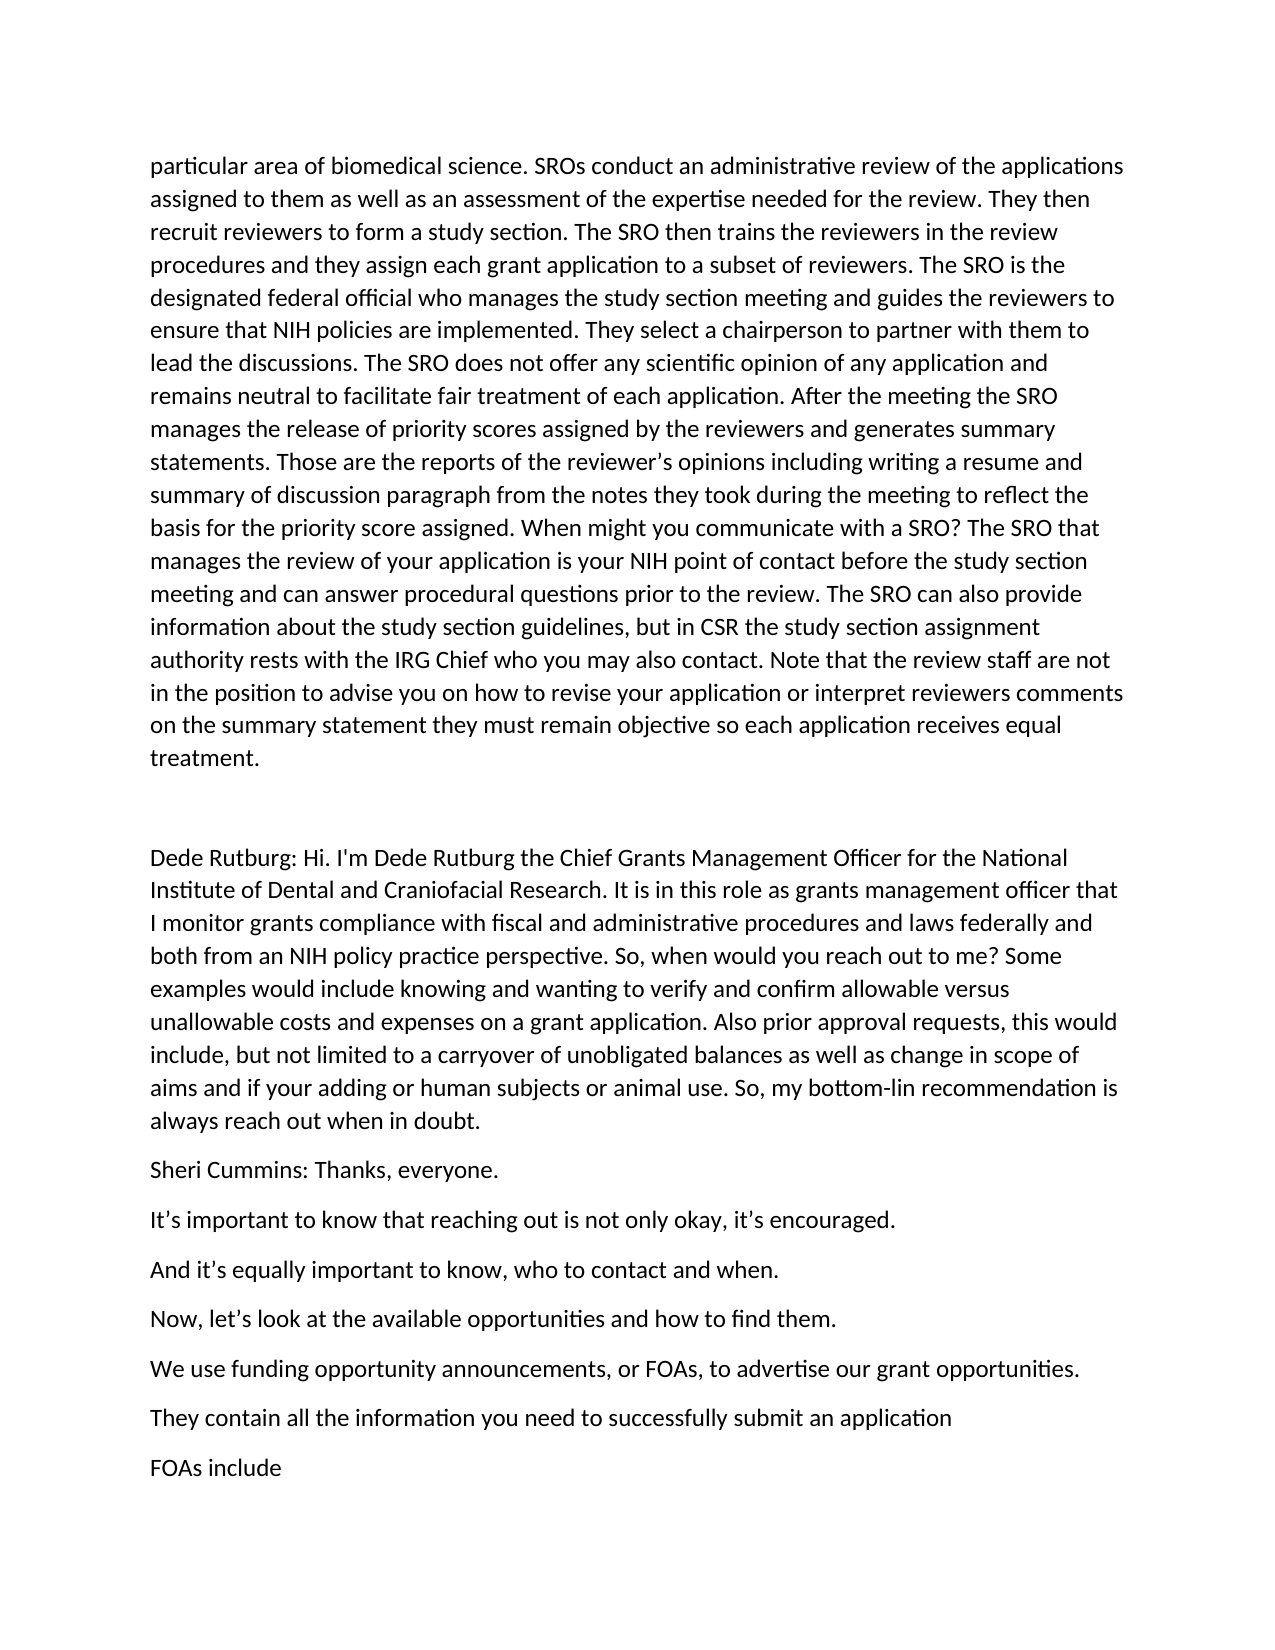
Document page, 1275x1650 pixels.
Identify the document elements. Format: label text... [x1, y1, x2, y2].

text Now, let’s look at the available opportunities and how to find them. [150, 1303, 1125, 1334]
text They contain all the information you need to successfully submit an application [150, 1402, 1125, 1433]
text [150, 150, 1125, 773]
text And it’s equally important to know, who to contact and when. [150, 1254, 1125, 1284]
text We use funding opportunity announcements, or FOAs, to advertise our grant opportunities. [150, 1353, 1125, 1383]
text FOAs include [150, 1452, 1125, 1483]
text Sheri Cummins: Thanks, everyone. [150, 1154, 1125, 1185]
text Dede Rutburg: Hi. I'm Dede Rutburg the Chief Grants Management Officer for the National Institute of Dental and Craniofacial Research. It is in this role as grants management officer that I monitor grants compliance with fiscal and administrative procedures and laws federally and both from an NIH policy practice perspective. So, when would you reach out to me? Some examples would include knowing and wanting to verify and confirm allowable versus unallowable costs and expenses on a grant application. Also prior approval requests, this would include, but not limited to a carryover of unobligated balances as well as change in scope of aims and if your adding or human subjects or animal use. So, my bottom-lin recommendation is always reach out when in doubt. [150, 842, 1125, 1136]
text It’s important to know that reaching out is not only okay, it’s encouraged. [150, 1204, 1125, 1235]
